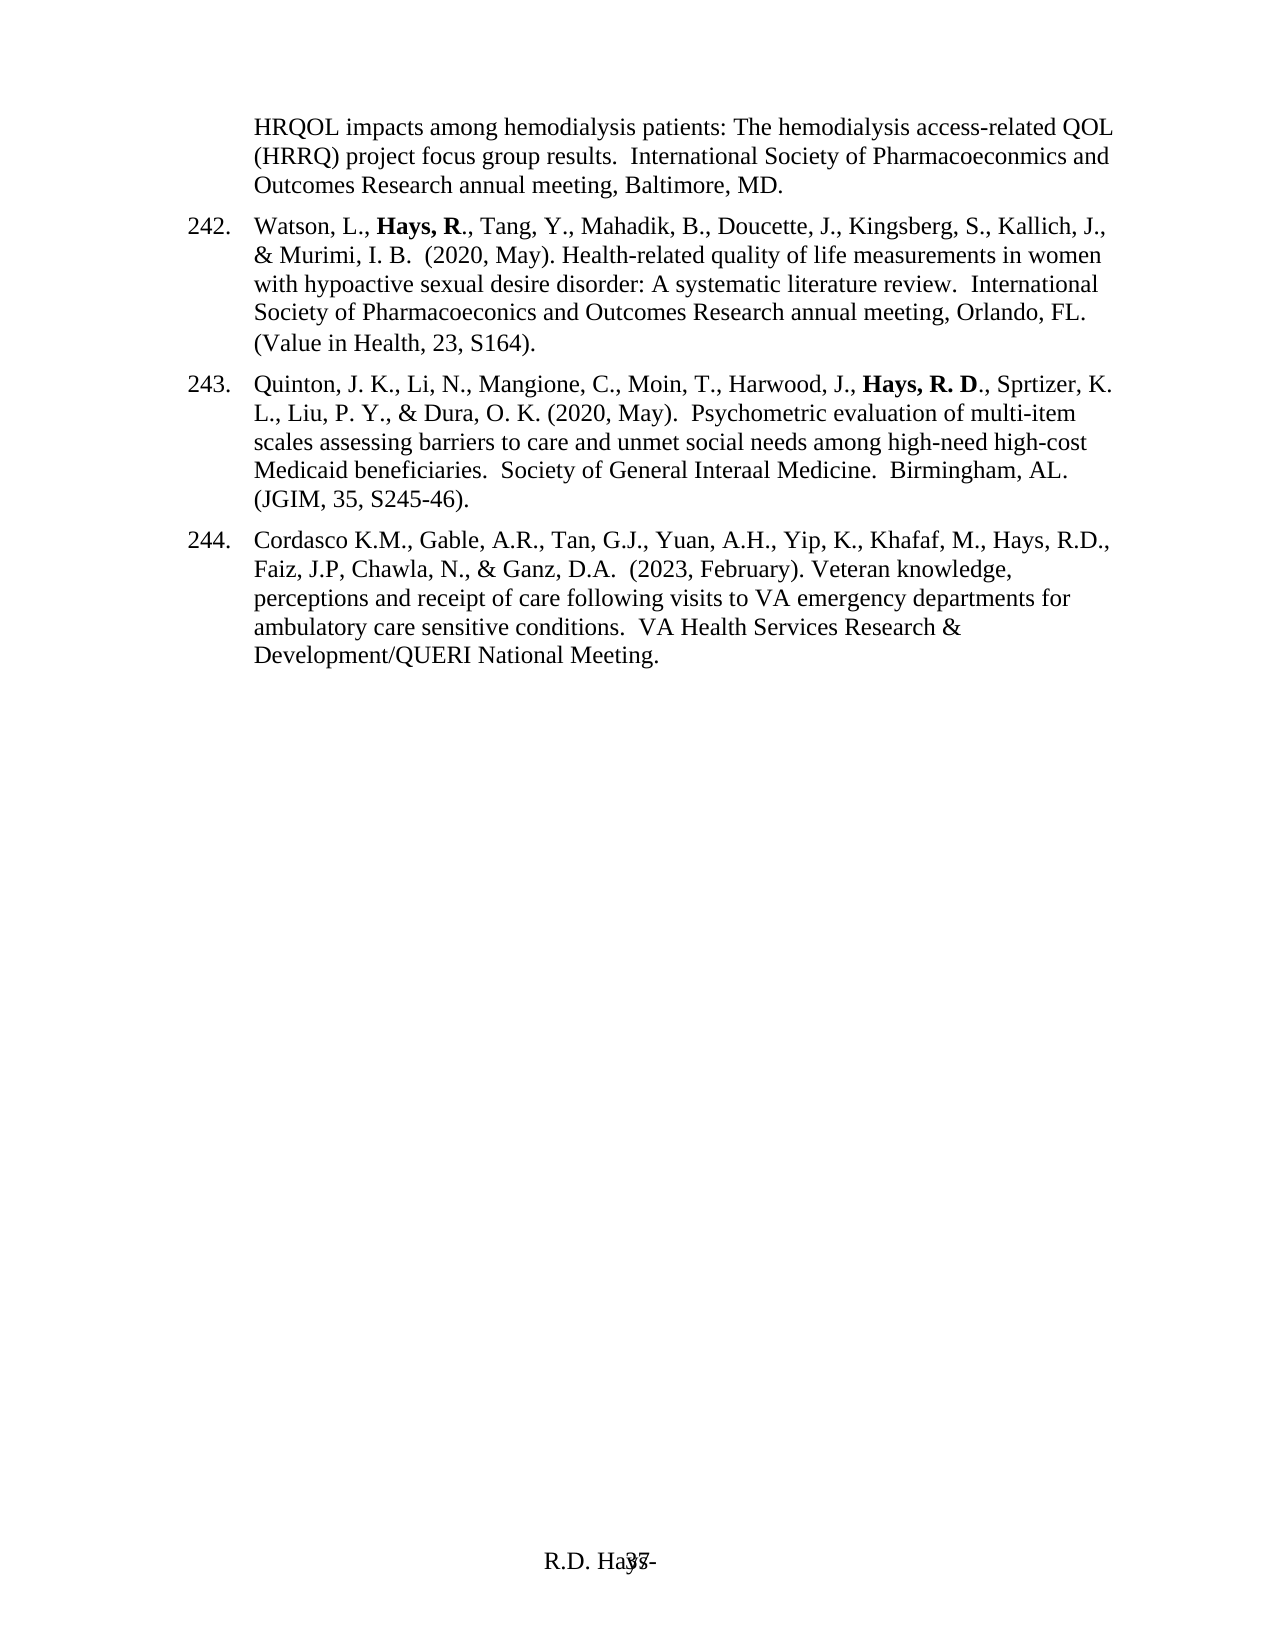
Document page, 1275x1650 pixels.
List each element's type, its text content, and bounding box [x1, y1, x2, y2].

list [187, 112, 1125, 199]
list Quinton, J. K., Li, N., Mangione, C., Moin, T., Harwood, J., Hays, R. D., Sprtizer, K. L., Liu, P. Y., & Dura, O. K. (2020, May). Psychometric evaluation of multi-item scales assessing barriers to care and unmet social needs among high-need high-cost Medicaid beneficiaries. Society of General Interaal Medicine. Birmingham, AL. (JGIM, 35, S245-46). [187, 369, 1125, 513]
list Watson, L., Hays, R., Tang, Y., Mahadik, B., Doucette, J., Kingsberg, S., Kallich, J., & Murimi, I. B. (2020, May). Health-related quality of life measurements in women with hypoactive sexual desire disorder: A systematic literature review. International Society of Pharmacoeconics and Outcomes Research annual meeting, Orlando, FL. (Value in Health, 23, S164). [187, 211, 1125, 357]
list Cordasco K.M., Gable, A.R., Tan, G.J., Yuan, A.H., Yip, K., Khafaf, M., Hays, R.D., Faiz, J.P, Chawla, N., & Ganz, D.A. (2023, February). Veteran knowledge, perceptions and receipt of care following visits to VA emergency departments for ambulatory care sensitive conditions. VA Health Services Research & Development/QUERI National Meeting. [187, 526, 1125, 669]
